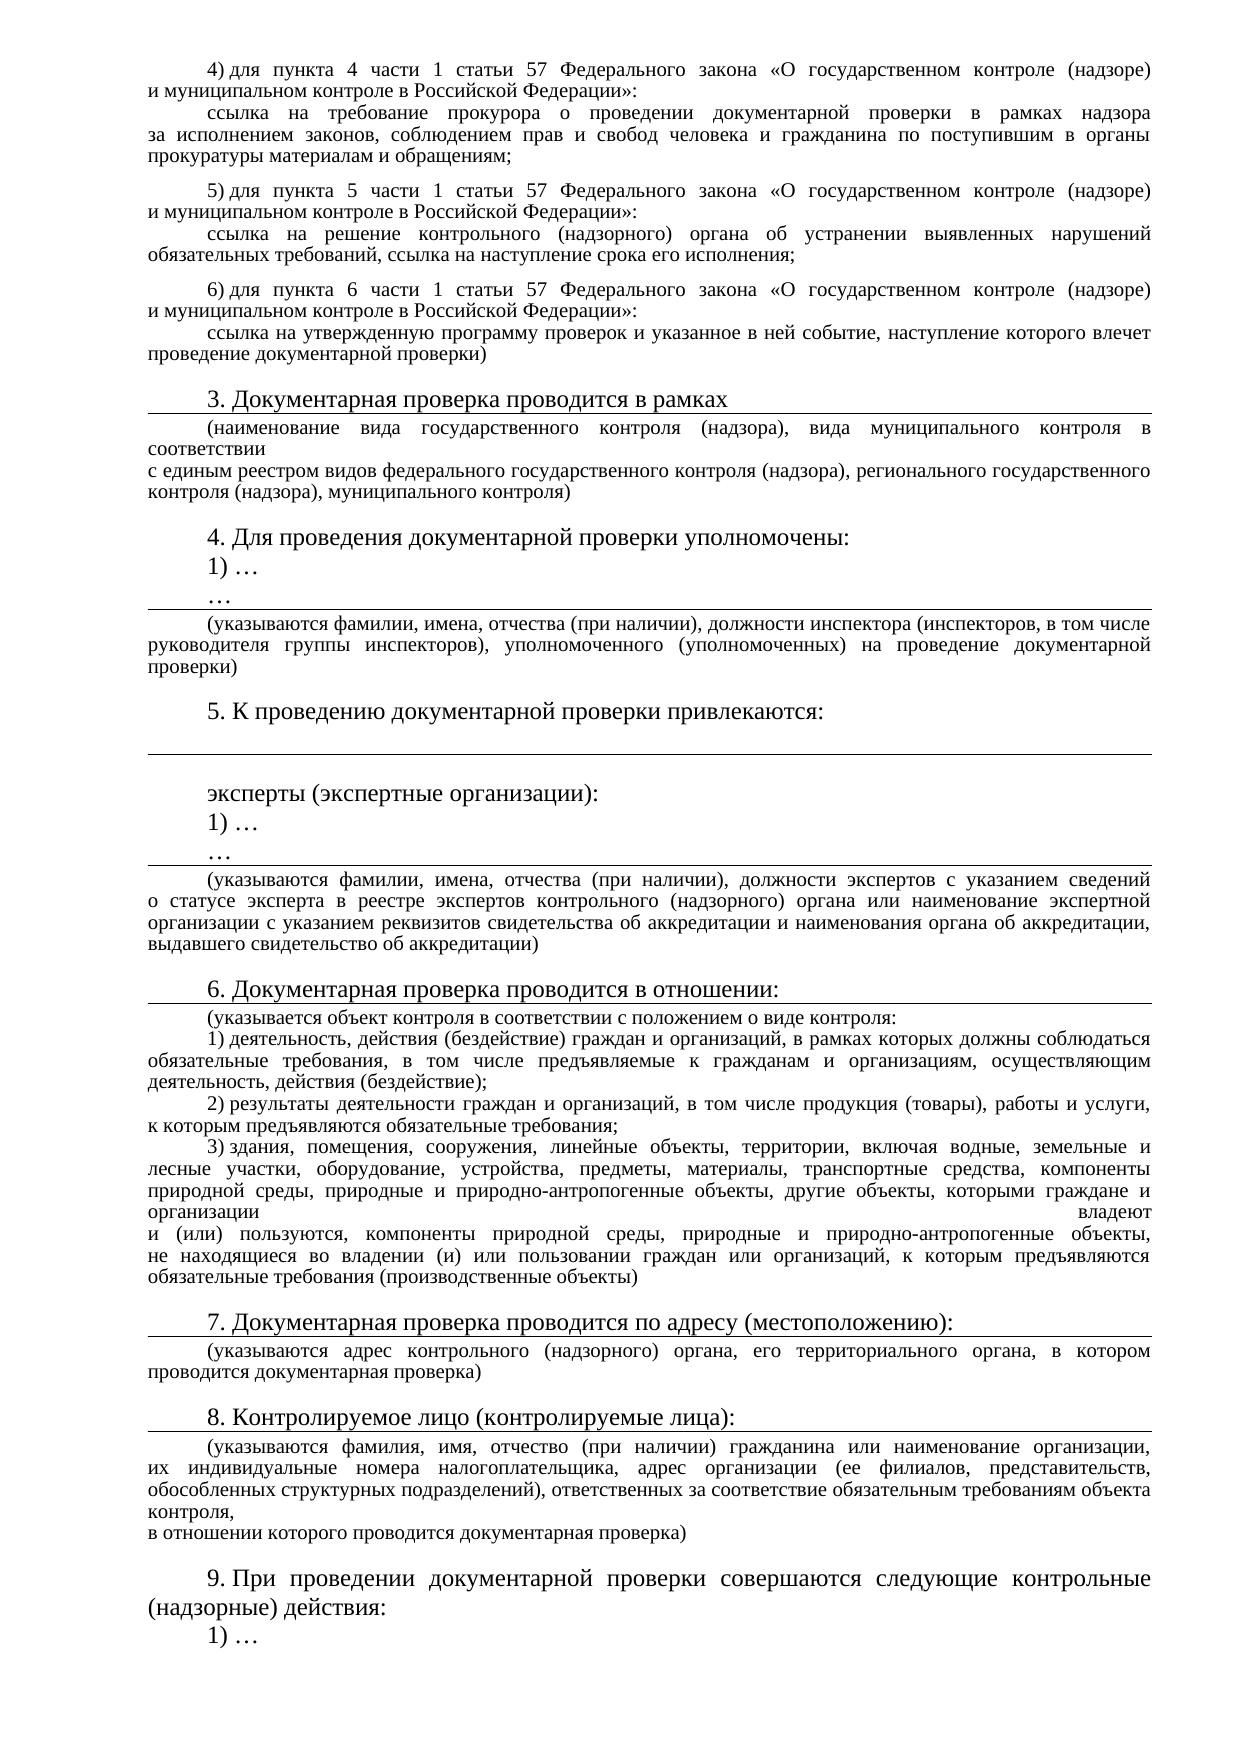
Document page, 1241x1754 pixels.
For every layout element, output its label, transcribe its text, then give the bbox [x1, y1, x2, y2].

text (указывается объект контроля в соответствии с положением о виде контроля: [148, 1007, 1152, 1029]
text 4. Для проведения документарной проверки уполномочены: [148, 522, 1152, 551]
text 5) для пункта 5 части 1 статьи 57 Федерального закона «О государственном контроле (надзоре) и муниципальном контроле в Российской Федерации»: [148, 180, 1152, 223]
text (указываются фамилии, имена, отчества (при наличии), должности инспектора (инспекторов, в том числе руководителя группы инспекторов), уполномоченного (уполномоченных) на проведение документарной проверки) [148, 613, 1152, 678]
text … [148, 836, 1152, 864]
text 6) для пункта 6 части 1 статьи 57 Федерального закона «О государственном контроле (надзоре) и муниципальном контроле в Российской Федерации»: [148, 279, 1152, 322]
text 1) … [148, 551, 1152, 580]
text (указываются фамилии, имена, отчества (при наличии), должности экспертов с указанием сведений о статусе эксперта в реестре экспертов контрольного (надзорного) органа или наименование экспертной организации с указанием реквизитов свидетельства об аккредитации и наименования органа об аккредитации, выдавшего свидетельство об аккредитации) [148, 869, 1152, 955]
text (указываются фамилия, имя, отчество (при наличии) гражданина или наименование организации, их индивидуальные номера налогоплательщика, адрес организации (ее филиалов, представительств, обособленных структурных подразделений), ответственных за соответствие обязательным требованиям объекта контроля, в отношении которого проводится документарная проверка) [148, 1436, 1152, 1544]
text 3) здания, помещения, сооружения, линейные объекты, территории, включая водные, земельные и лесные участки, оборудование, устройства, предметы, материалы, транспортные средства, компоненты природной среды, природные и природно-антропогенные объекты, другие объекты, которыми граждане и организации владеют и (или) пользуются, компоненты природной среды, природные и природно-антропогенные объекты, не находящиеся во владении (и) или пользовании граждан или организаций, к которым предъявляются обязательные требования (производственные объекты) [148, 1137, 1152, 1288]
text эксперты (экспертные организации): [207, 778, 1152, 807]
text (наименование вида государственного контроля (надзора), вида муниципального контроля в соответствии с единым реестром видов федерального государственного контроля (надзора), регионального государственного контроля (надзора), муниципального контроля) [148, 417, 1152, 503]
text ссылка на утвержденную программу проверок и указанное в ней событие, наступление которого влечет проведение документарной проверки) [148, 322, 1152, 365]
text 4) для пункта 4 части 1 статьи 57 Федерального закона «О государственном контроле (надзоре) и муниципальном контроле в Российской Федерации»: [148, 59, 1152, 102]
text 9. При проведении документарной проверки совершаются следующие контрольные (надзорные) действия: [148, 1563, 1152, 1621]
text ссылка на требование прокурора о проведении документарной проверки в рамках надзора за исполнением законов, соблюдением прав и свобод человека и гражданина по поступившим в органы прокуратуры материалам и обращениям; [148, 102, 1152, 167]
text 6. Документарная проверка проводится в отношении: [148, 974, 1152, 1003]
text (указываются адрес контрольного (надзорного) органа, его территориального органа, в котором проводится документарная проверка) [148, 1340, 1152, 1383]
text 1) … [148, 807, 1152, 836]
text 1) … [148, 1621, 1152, 1649]
text … [148, 580, 1152, 608]
text 3. Документарная проверка проводится в рамках [148, 384, 1152, 413]
text 5. К проведению документарной проверки привлекаются: [148, 696, 1152, 725]
text 8. Контролируемое лицо (контролируемые лица): [148, 1402, 1152, 1431]
text ссылка на решение контрольного (надзорного) органа об устранении выявленных нарушений обязательных требований, ссылка на наступление срока его исполнения; [148, 223, 1152, 266]
text 1) деятельность, действия (бездействие) граждан и организаций, в рамках которых должны соблюдаться обязательные требования, в том числе предъявляемые к гражданам и организациям, осуществляющим деятельность, действия (бездействие); [148, 1029, 1152, 1093]
text 2) результаты деятельности граждан и организаций, в том числе продукция (товары), работы и услуги, к которым предъявляются обязательные требования; [148, 1093, 1152, 1137]
text 7. Документарная проверка проводится по адресу (местоположению): [148, 1307, 1152, 1336]
